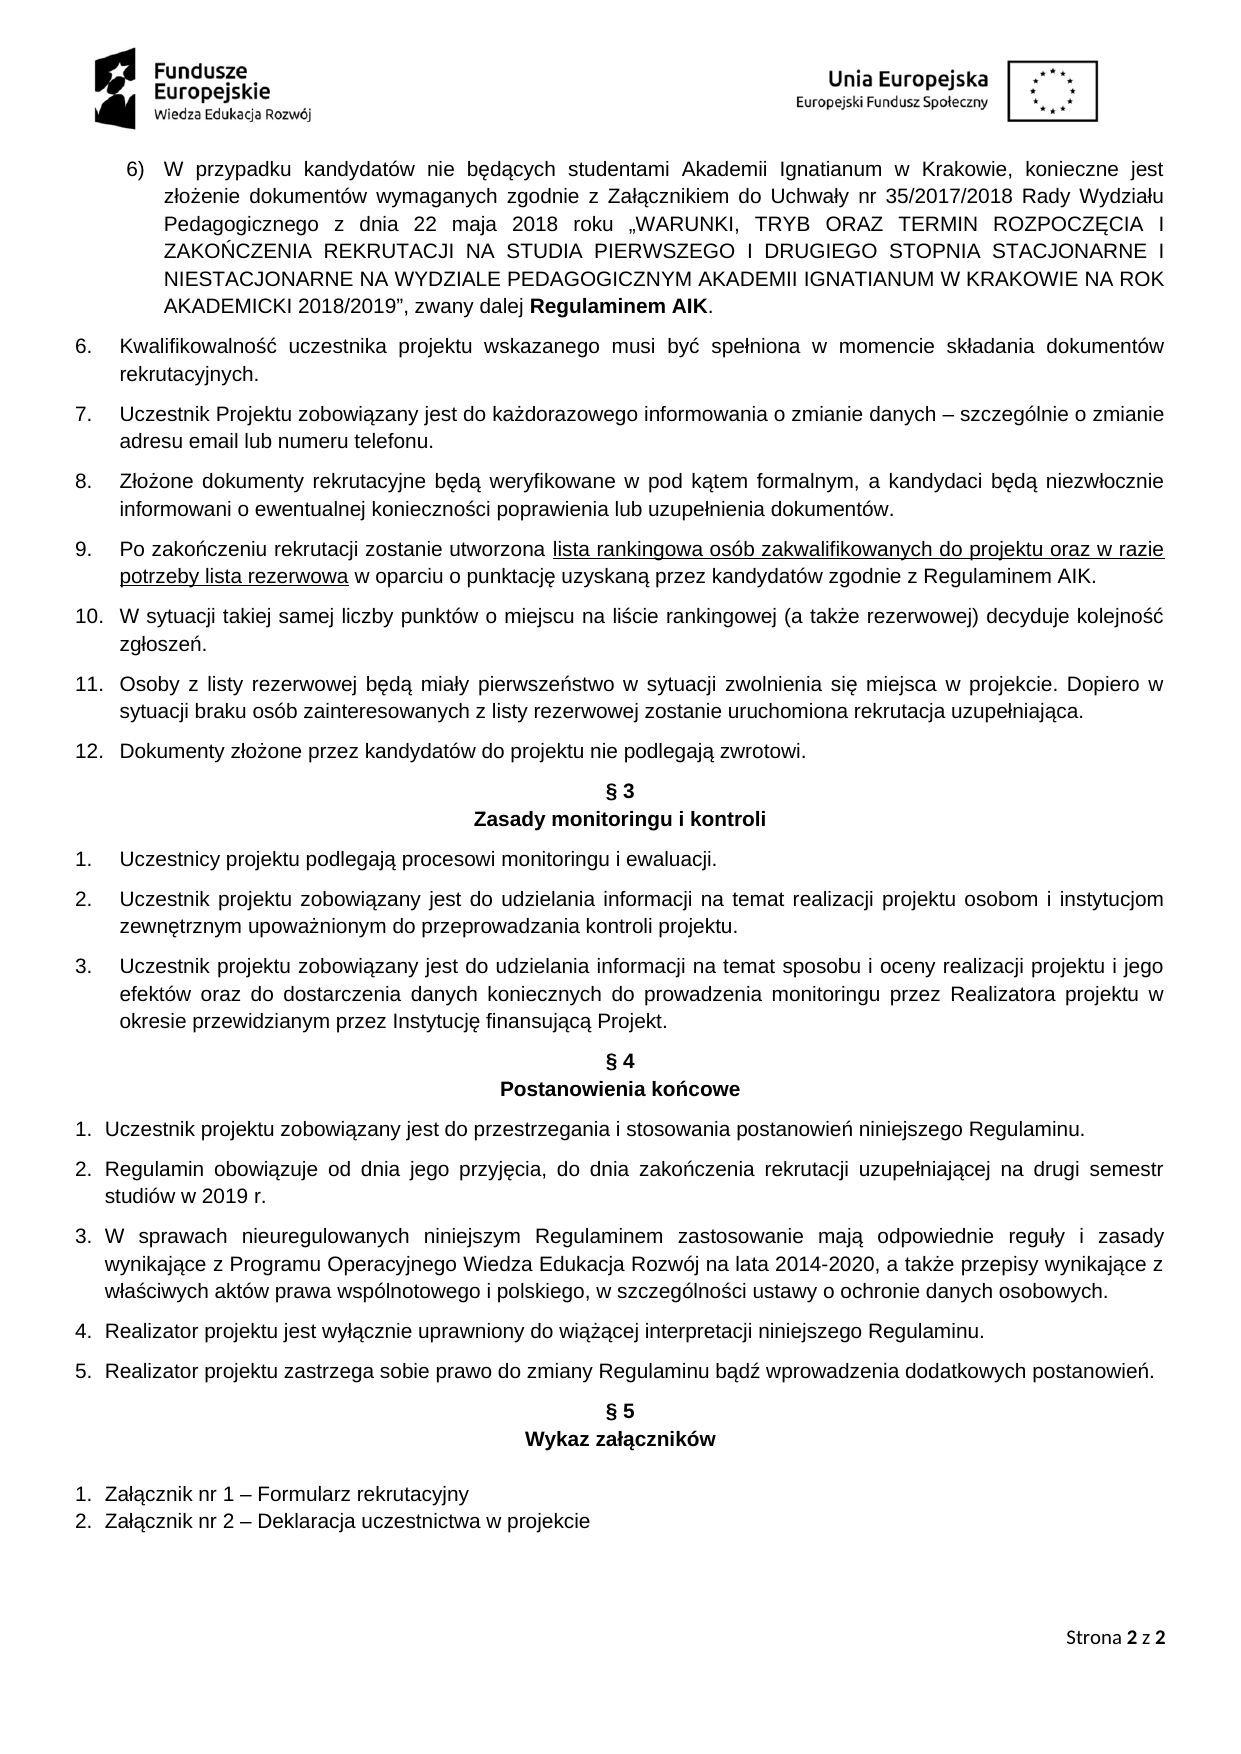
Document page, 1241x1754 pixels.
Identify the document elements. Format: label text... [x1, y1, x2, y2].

list W sytuacji takiej samej liczby punktów o miejscu na liście rankingowej (a także rezerwowej) decyduje kolejność zgłoszeń. [75, 604, 1165, 656]
list Dokumenty złożone przez kandydatów do projektu nie podlegają zwrotowi. [75, 739, 1165, 763]
text Zasady monitoringu i kontroli [75, 807, 1165, 831]
list Osoby z listy rezerwowej będą miały pierwszeństwo w sytuacji zwolnienia się miejsca w projekcie. Dopiero w sytuacji braku osób zainteresowanych z listy rezerwowej zostanie uruchomiona rekrutacja uzupełniająca. [75, 672, 1165, 723]
list Kwalifikowalność uczestnika projektu wskazanego musi być spełniona w momencie składania dokumentów rekrutacyjnych. [75, 334, 1165, 386]
text § 5 [75, 1399, 1165, 1423]
list Uczestnik Projektu zobowiązany jest do każdorazowego informowania o zmianie danych – szczególnie o zmianie adresu email lub numeru telefonu. [75, 402, 1165, 453]
list Realizator projektu zastrzega sobie prawo do zmiany Regulaminu bądź wprowadzenia dodatkowych postanowień. [75, 1359, 1165, 1383]
list Złożone dokumenty rekrutacyjne będą weryfikowane w pod kątem formalnym, a kandydaci będą niezwłocznie informowani o ewentualnej konieczności poprawienia lub uzupełnienia dokumentów. [75, 469, 1165, 521]
list Regulamin obowiązuje od dnia jego przyjęcia, do dnia zakończenia rekrutacji uzupełniającej na drugi semestr studiów w 2019 r. [75, 1157, 1165, 1208]
list W sprawach nieuregulowanych niniejszym Regulaminem zastosowanie mają odpowiednie reguły i zasady wynikające z Programu Operacyjnego Wiedza Edukacja Rozwój na lata 2014-2020, a także przepisy wynikające z właściwych aktów prawa wspólnotowego i polskiego, w szczególności ustawy o ochronie danych osobowych. [75, 1224, 1165, 1303]
text Postanowienia końcowe [75, 1077, 1165, 1101]
list W przypadku kandydatów nie będących studentami Akademii Ignatianum w Krakowie, konieczne jest złożenie dokumentów wymaganych zgodnie z Załącznikiem do Uchwały nr 35/2017/2018 Rady Wydziału Pedagogicznego z dnia 22 maja 2018 roku „WARUNKI, TRYB ORAZ TERMIN ROZPOCZĘCIA I ZAKOŃCZENIA REKRUTACJI NA STUDIA PIERWSZEGO I DRUGIEGO STOPNIA STACJONARNE I NIESTACJONARNE NA WYDZIALE PEDAGOGICZNYM AKADEMII IGNATIANUM W KRAKOWIE NA ROK AKADEMICKI 2018/2019”, zwany dalej Regulaminem AIK. [126, 157, 1165, 318]
text Wykaz załączników [75, 1427, 1165, 1451]
text § 4 [75, 1049, 1165, 1073]
list Realizator projektu jest wyłącznie uprawniony do wiążącej interpretacji niniejszego Regulaminu. [75, 1319, 1165, 1343]
list Uczestnik projektu zobowiązany jest do udzielania informacji na temat realizacji projektu osobom i instytucjom zewnętrznym upoważnionym do przeprowadzania kontroli projektu. [75, 887, 1165, 938]
picture [75, 44, 1108, 132]
list Uczestnik projektu zobowiązany jest do udzielania informacji na temat sposobu i oceny realizacji projektu i jego efektów oraz do dostarczenia danych koniecznych do prowadzenia monitoringu przez Realizatora projektu w okresie przewidzianym przez Instytucję finansującą Projekt. [75, 954, 1165, 1033]
list Po zakończeniu rekrutacji zostanie utworzona lista rankingowa osób zakwalifikowanych do projektu oraz w razie potrzeby lista rezerwowa w oparciu o punktację uzyskaną przez kandydatów zgodnie z Regulaminem AIK. [75, 537, 1165, 588]
list Załącznik nr 1 – Formularz rekrutacyjny [75, 1482, 1165, 1506]
text § 3 [75, 779, 1165, 803]
list Uczestnik projektu zobowiązany jest do przestrzegania i stosowania postanowień niniejszego Regulaminu. [75, 1117, 1165, 1141]
list Uczestnicy projektu podlegają procesowi monitoringu i ewaluacji. [75, 847, 1165, 871]
list Załącznik nr 2 – Deklaracja uczestnictwa w projekcie [75, 1509, 1165, 1533]
